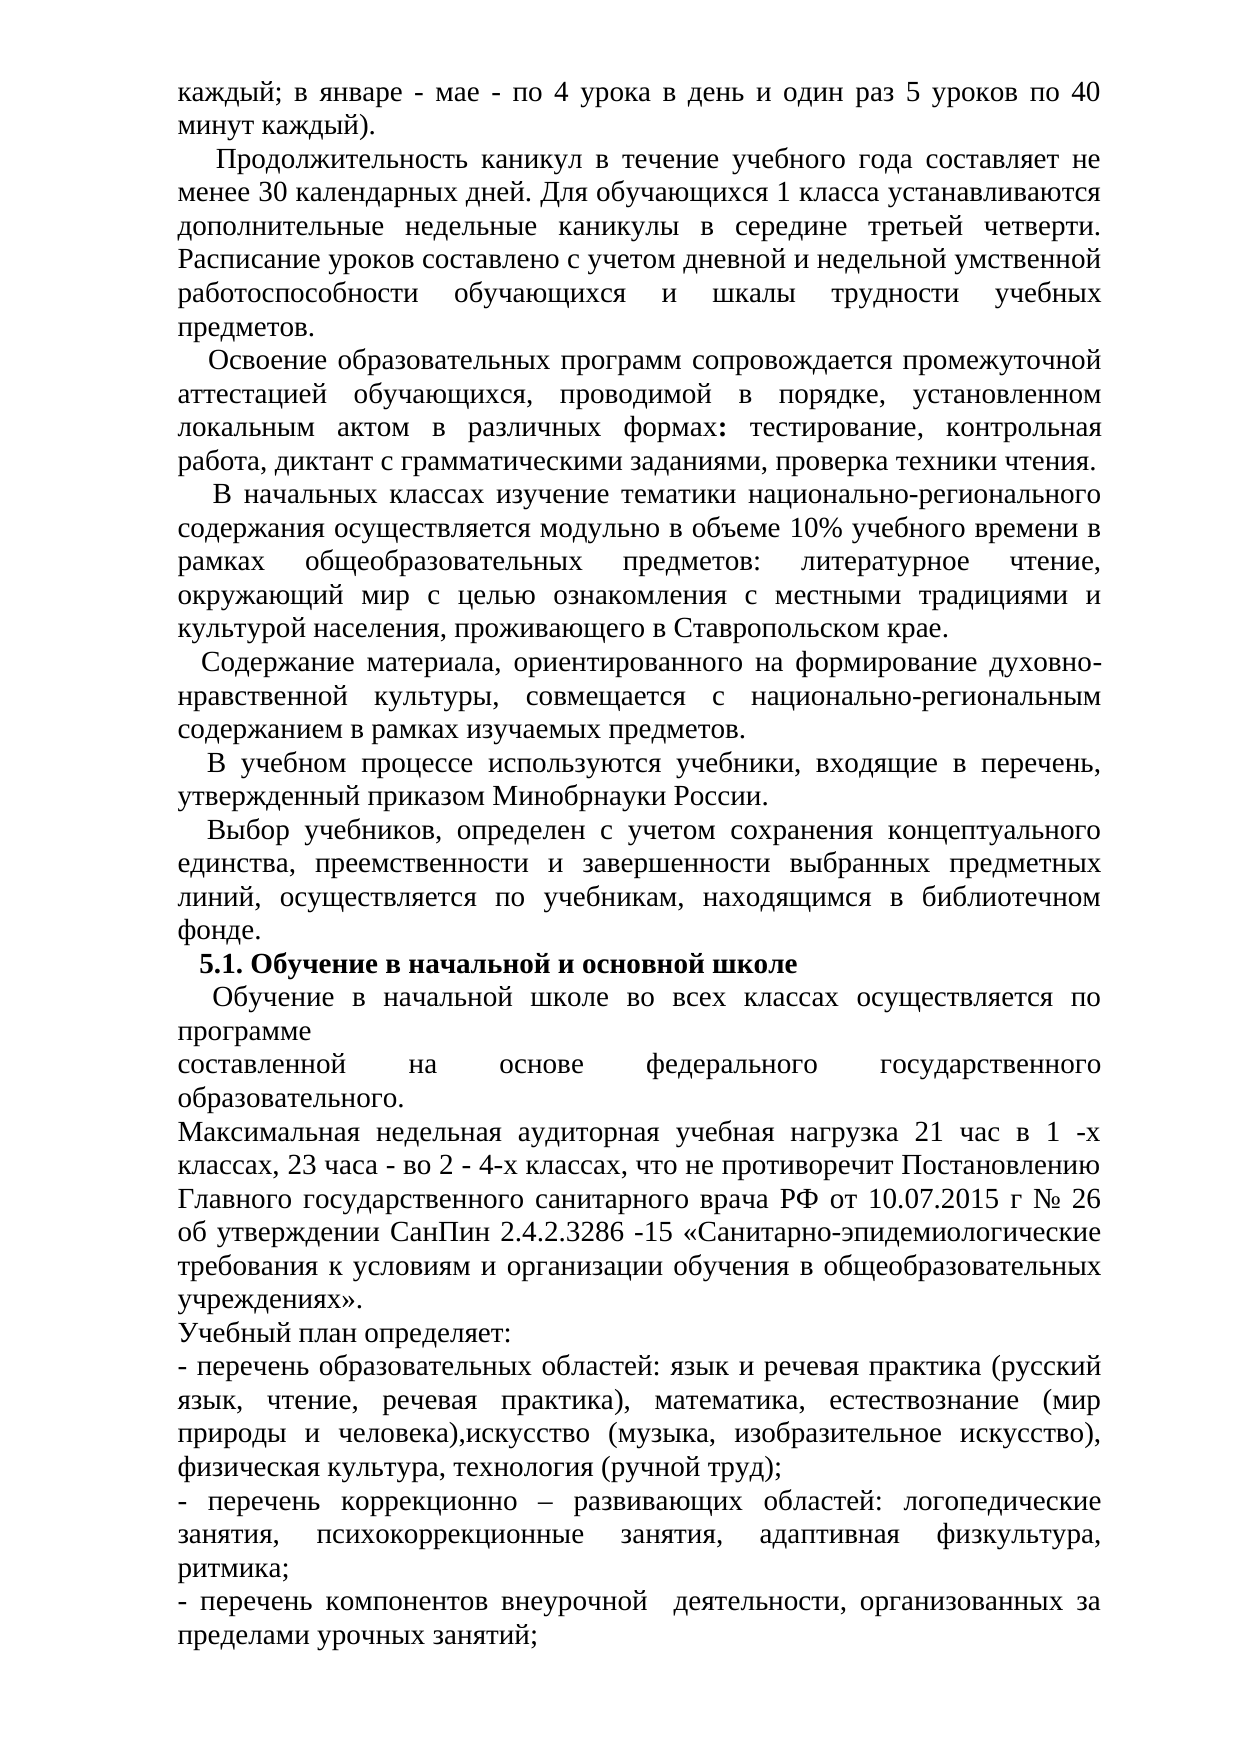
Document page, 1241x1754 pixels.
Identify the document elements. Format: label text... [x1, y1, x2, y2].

text - перечень компонентов внеурочной деятельности, организованных за пределами урочных занятий; [177, 1583, 1102, 1650]
text Учебный план определяет: [177, 1315, 1102, 1348]
text Обучение в начальной школе во всех классах осуществляется по программе [177, 979, 1102, 1047]
text В начальных классах изучение тематики национально-регионального содержания осуществляется модульно в объеме 10% учебного времени в рамках общеобразовательных предметов: литературное чтение, окружающий мир с целью ознакомления с местными традициями и культурой населения, проживающего в Ставропольском крае. [177, 476, 1102, 644]
text - перечень коррекционно – развивающих областей: логопедические занятия, психокоррекционные занятия, адаптивная физкультура, ритмика; [177, 1483, 1102, 1583]
text В учебном процессе используются учебники, входящие в перечень, утвержденный приказом Минобрнауки России. [177, 745, 1102, 812]
text - перечень образовательных областей: язык и речевая практика (русский язык, чтение, речевая практика), математика, естествознание (мир природы и человека),искусство (музыка, изобразительное искусство), физическая культура, технология (ручной труд); [177, 1348, 1102, 1483]
text составленной на основе федерального государственного образовательного. [177, 1047, 1102, 1114]
text Продолжительность каникул в течение учебного года составляет не менее 30 календарных дней. Для обучающихся 1 класса устанавливаются дополнительные недельные каникулы в середине третьей четверти. Расписание уроков составлено с учетом дневной и недельной умственной работоспособности обучающихся и шкалы трудности учебных предметов. [177, 141, 1102, 342]
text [177, 74, 1102, 141]
text Содержание материала, ориентированного на формирование духовнонравственной культуры, совмещается с национально-региональным содержанием в рамках изучаемых предметов. [177, 644, 1102, 745]
text Освоение образовательных программ сопровождается промежуточной аттестацией обучающихся, проводимой в порядке, установленном локальным актом в различных формах: тестирование, контрольная работа, диктант с грамматическими заданиями, проверка техники чтения. [177, 342, 1102, 476]
text 5.1. Обучение в начальной и основной школе [177, 946, 1102, 979]
text Выбор учебников, определен с учетом сохранения концептуального единства, преемственности и завершенности выбранных предметных линий, осуществляется по учебникам, находящимся в библиотечном фонде. [177, 812, 1102, 946]
text Максимальная недельная аудиторная учебная нагрузка 21 час в 1 -х классах, 23 часа - во 2 - 4-х классах, что не противоречит Постановлению Главного государственного санитарного врача РФ от 10.07.2015 г № 26 об утверждении СанПин 2.4.2.3286 -15 «Санитарно-эпидемиологические требования к условиям и организации обучения в общеобразовательных учреждениях». [177, 1114, 1102, 1315]
